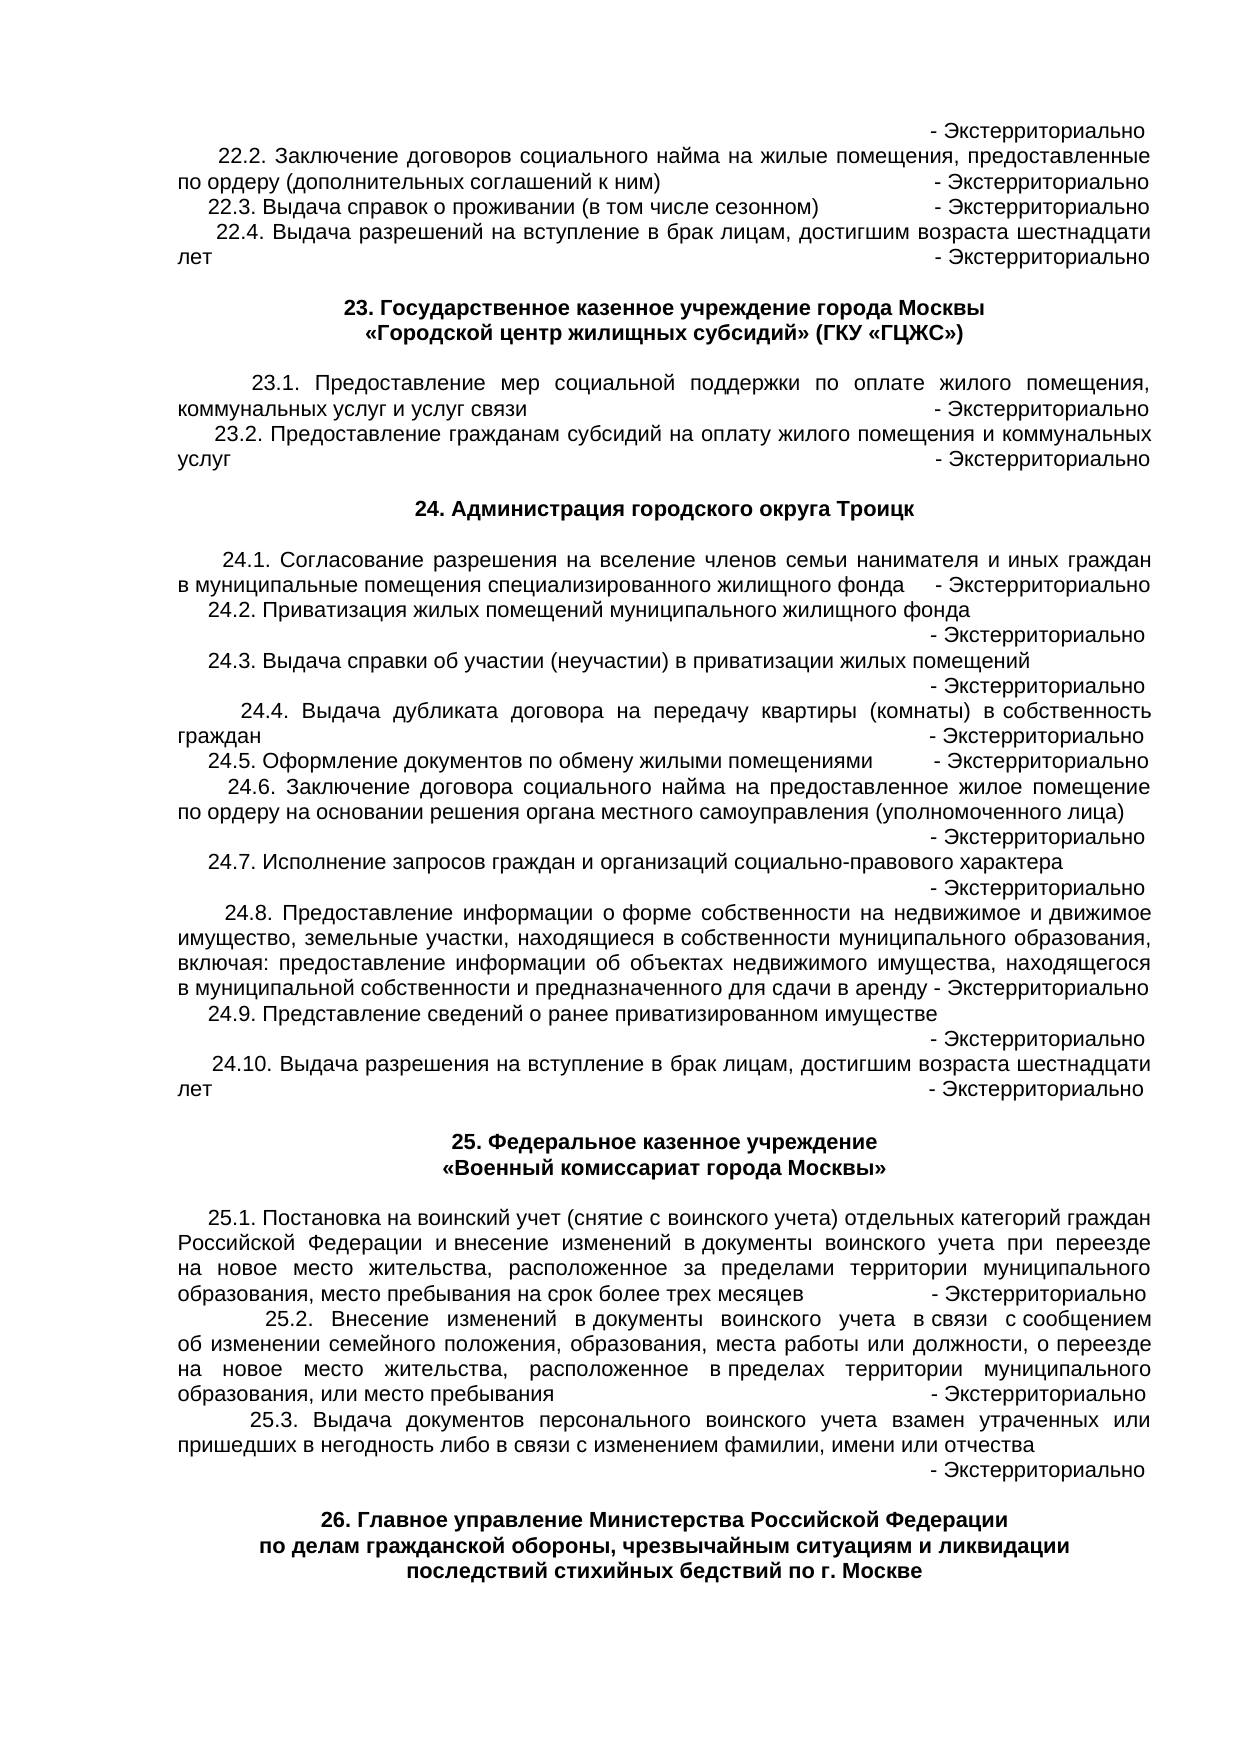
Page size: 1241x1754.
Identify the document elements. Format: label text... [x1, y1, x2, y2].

text - Экстерриториально [177, 824, 1152, 849]
text 24.5. Оформление документов по обмену жилыми помещениями - Экстерриториально [177, 748, 1152, 773]
text - Экстерриториально [177, 1026, 1152, 1051]
text - Экстерриториально [177, 622, 1152, 647]
text 24.6. Заключение договора социального найма на предоставленное жилое помещение по ордеру на основании решения органа местного самоуправления (уполномоченного лица) [177, 773, 1152, 824]
text - Экстерриториально [177, 874, 1152, 899]
text по делам гражданской обороны, чрезвычайным ситуациям и ликвидации [177, 1533, 1152, 1558]
text 25. Федеральное казенное учреждение [177, 1129, 1152, 1154]
text - Экстерриториально [177, 118, 1152, 143]
text последствий стихийных бедствий по г. Москве [177, 1558, 1152, 1583]
text 23.1. Предоставление мер социальной поддержки по оплате жилого помещения, коммунальных услуг и услуг связи - Экстерриториально [177, 370, 1152, 421]
text 25.1. Постановка на воинский учет (снятие с воинского учета) отдельных категорий граждан Российской Федерации и внесение изменений в документы воинского учета при переезде на новое место жительства, расположенное за пределами территории муниципального образования, место пребывания на срок более трех месяцев - Экстерриториально [177, 1205, 1152, 1306]
text 26. Главное управление Министерства Российской Федерации [177, 1507, 1152, 1533]
text 24.9. Представление сведений о ранее приватизированном имуществе [177, 1000, 1152, 1026]
text 24.2. Приватизация жилых помещений муниципального жилищного фонда [177, 597, 1152, 622]
text - Экстерриториально [177, 1457, 1152, 1482]
text 22.4. Выдача разрешений на вступление в брак лицам, достигшим возраста шестнадцати лет - Экстерриториально [177, 219, 1152, 269]
text 24.3. Выдача справки об участии (неучастии) в приватизации жилых помещений [177, 647, 1152, 673]
text «Военный комиссариат города Москвы» [177, 1154, 1152, 1180]
text 23.2. Предоставление гражданам субсидий на оплату жилого помещения и коммунальных услуг - Экстерриториально [177, 421, 1152, 471]
text 23. Государственное казенное учреждение города Москвы [177, 294, 1152, 320]
text - Экстерриториально [177, 673, 1152, 698]
text 25.3. Выдача документов персонального воинского учета взамен утраченных или пришедших в негодность либо в связи с изменением фамилии, имени или отчества [177, 1407, 1152, 1457]
text 24.1. Согласование разрешения на вселение членов семьи нанимателя и иных граждан в муниципальные помещения специализированного жилищного фонда - Экстерриториально [177, 547, 1152, 597]
text 24.7. Исполнение запросов граждан и организаций социально-правового характера [177, 849, 1152, 874]
text 22.3. Выдача справок о проживании (в том числе сезонном) - Экстерриториально [177, 194, 1152, 219]
text 25.2. Внесение изменений в документы воинского учета в связи с сообщением об изменении семейного положения, образования, места работы или должности, о переезде на новое место жительства, расположенное в пределах территории муниципального образования, или место пребывания - Экстерриториально [177, 1306, 1152, 1407]
text «Городской центр жилищных субсидий» (ГКУ «ГЦЖС») [177, 320, 1152, 345]
text 24.4. Выдача дубликата договора на передачу квартиры (комнаты) в собственность граждан - Экстерриториально [177, 698, 1152, 748]
text 24. Администрация городского округа Троицк [177, 496, 1152, 521]
text 22.2. Заключение договоров социального найма на жилые помещения, предоставленные по ордеру (дополнительных соглашений к ним) - Экстерриториально [177, 143, 1152, 194]
text 24.10. Выдача разрешения на вступление в брак лицам, достигшим возраста шестнадцати лет - Экстерриториально [177, 1051, 1152, 1101]
text 24.8. Предоставление информации о форме собственности на недвижимое и движимое имущество, земельные участки, находящиеся в собственности муниципального образования, включая: предоставление информации об объектах недвижимого имущества, находящегося в муниципальной собственности и предназначенного для сдачи в аренду - Экстерриториально [177, 899, 1152, 1000]
